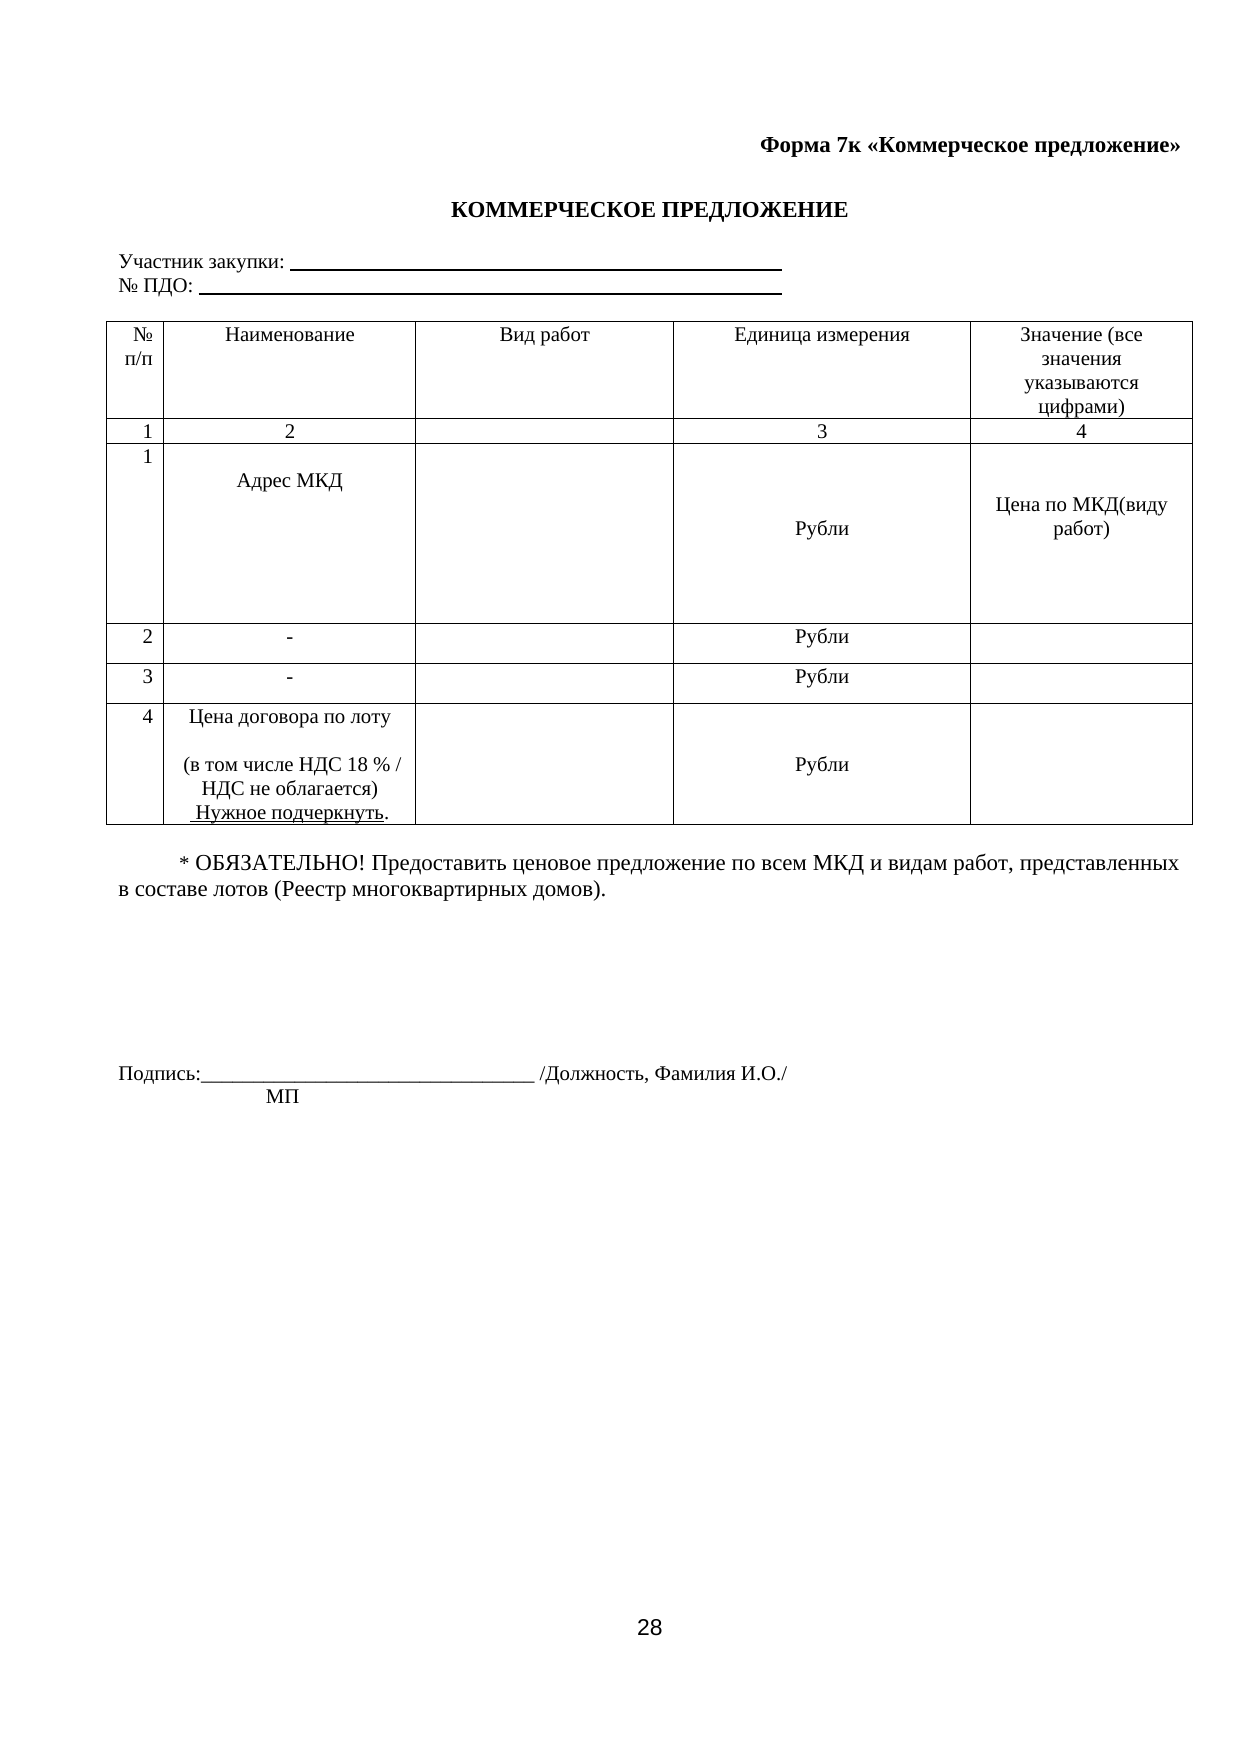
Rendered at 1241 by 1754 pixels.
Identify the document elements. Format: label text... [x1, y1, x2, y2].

table_header Наименование [164, 322, 415, 418]
table_cell [416, 664, 673, 703]
table_cell Цена по МКД(виду работ) [971, 444, 1192, 623]
table_cell 4 [971, 419, 1192, 443]
table_cell 1 [107, 419, 163, 443]
table_cell [971, 704, 1192, 824]
table_header № п/п [107, 322, 163, 418]
table_cell Рубли [674, 444, 970, 623]
text * ОБЯЗАТЕЛЬНО! Предоставить ценовое предложение по всем МКД и видам работ, представленных в составе лотов (Реестр многоквартирных домов). [118, 849, 1181, 902]
table_header Единица измерения [674, 322, 970, 418]
table_cell 1 [107, 444, 163, 623]
text Участник закупки: [118, 248, 1181, 273]
table_cell [971, 624, 1192, 663]
table_cell [416, 624, 673, 663]
table_cell 2 [164, 419, 415, 443]
table_cell [416, 419, 673, 443]
text МП [118, 1084, 1181, 1108]
table_cell Цена договора по лоту (в том числе НДС 18 % / НДС не облагается) Нужное подчеркнуть. [164, 704, 415, 824]
table_header Вид работ [416, 322, 673, 418]
table_cell 2 [107, 624, 163, 663]
table_cell - [164, 624, 415, 663]
table_cell 3 [107, 664, 163, 703]
text № ПДО: [118, 273, 1181, 297]
table_cell - [164, 664, 415, 703]
table_cell [971, 664, 1192, 703]
table_cell Рубли [674, 664, 970, 703]
table_cell Рубли [674, 624, 970, 663]
table_cell 4 [107, 704, 163, 824]
text КОММЕРЧЕСКОЕ ПРЕДЛОЖЕНИЕ [118, 196, 1181, 222]
text Форма 7к «Коммерческое предложение» [118, 131, 1181, 157]
text Подпись:________________________________ /Должность, Фамилия И.О./ [118, 1060, 1181, 1084]
table_cell Адрес МКД [164, 444, 415, 623]
table_cell [416, 444, 673, 623]
table_cell [416, 704, 673, 824]
table_cell Рубли [674, 704, 970, 824]
table_cell 3 [674, 419, 970, 443]
table_header Значение (все значения указываются цифрами) [971, 322, 1192, 418]
